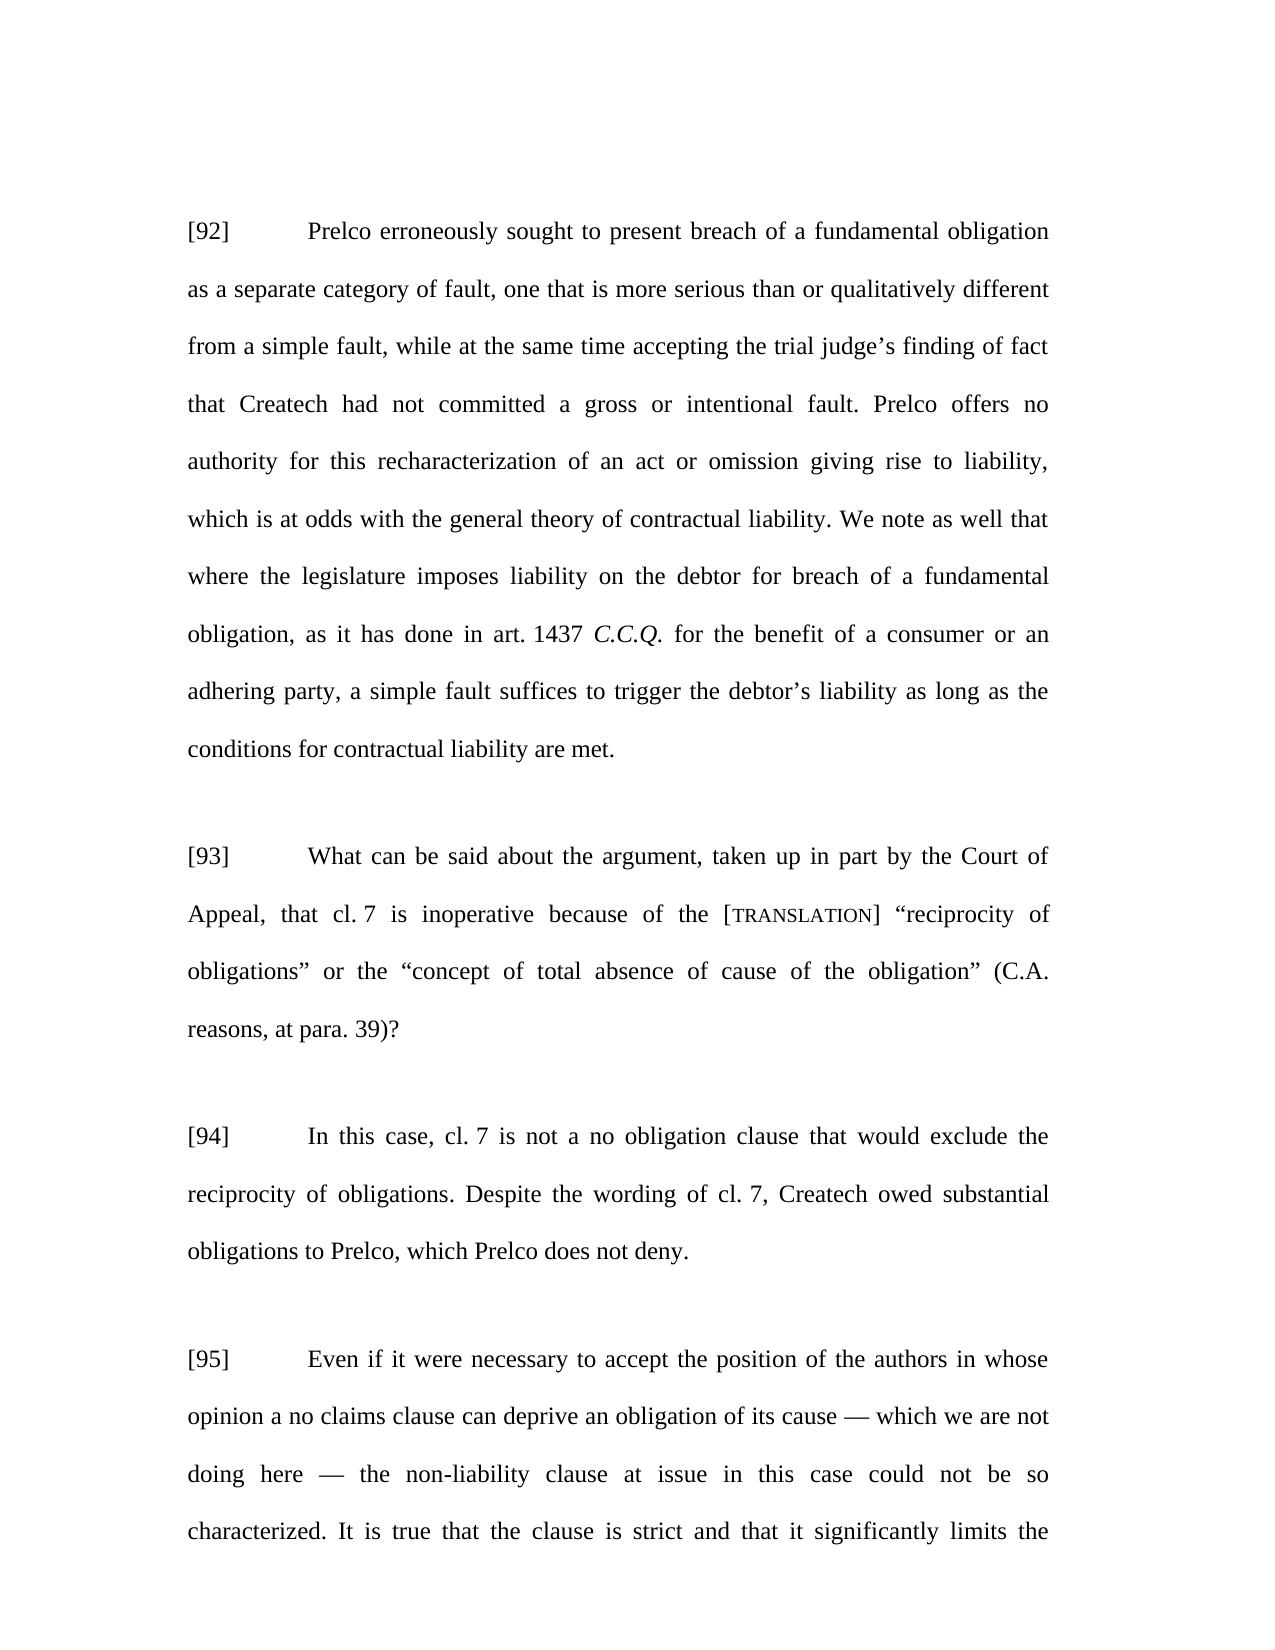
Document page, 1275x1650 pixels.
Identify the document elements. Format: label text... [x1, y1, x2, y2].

text Prelco erroneously sought to present breach of a fundamental obligation as a separate category of fault, one that is more serious than or qualitatively different from a simple fault, while at the same time accepting the trial judge’s finding of fact that Createch had not committed a gross or intentional fault. Prelco offers no authority for this recharacterization of an act or omission giving rise to liability, which is at odds with the general theory of contractual liability. We note as well that where the legislature imposes liability on the debtor for breach of a fundamental obligation, as it has done in art. 1437 C.C.Q. for the benefit of a consumer or an adhering party, a simple fault suffices to trigger the debtor’s liability as long as the conditions for contractual liability are met. [187, 216, 1050, 763]
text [187, 1344, 1050, 1545]
text In this case, cl. 7 is not a no obligation clause that would exclude the reciprocity of obligations. Despite the wording of cl. 7, Createch owed substantial obligations to Prelco, which Prelco does not deny. [187, 1121, 1050, 1265]
text What can be said about the argument, taken up in part by the Court of Appeal, that cl. 7 is inoperative because of the [translation] “reciprocity of obligations” or the “concept of total absence of cause of the obligation” (C.A. reasons, at para. 39)? [187, 841, 1050, 1043]
